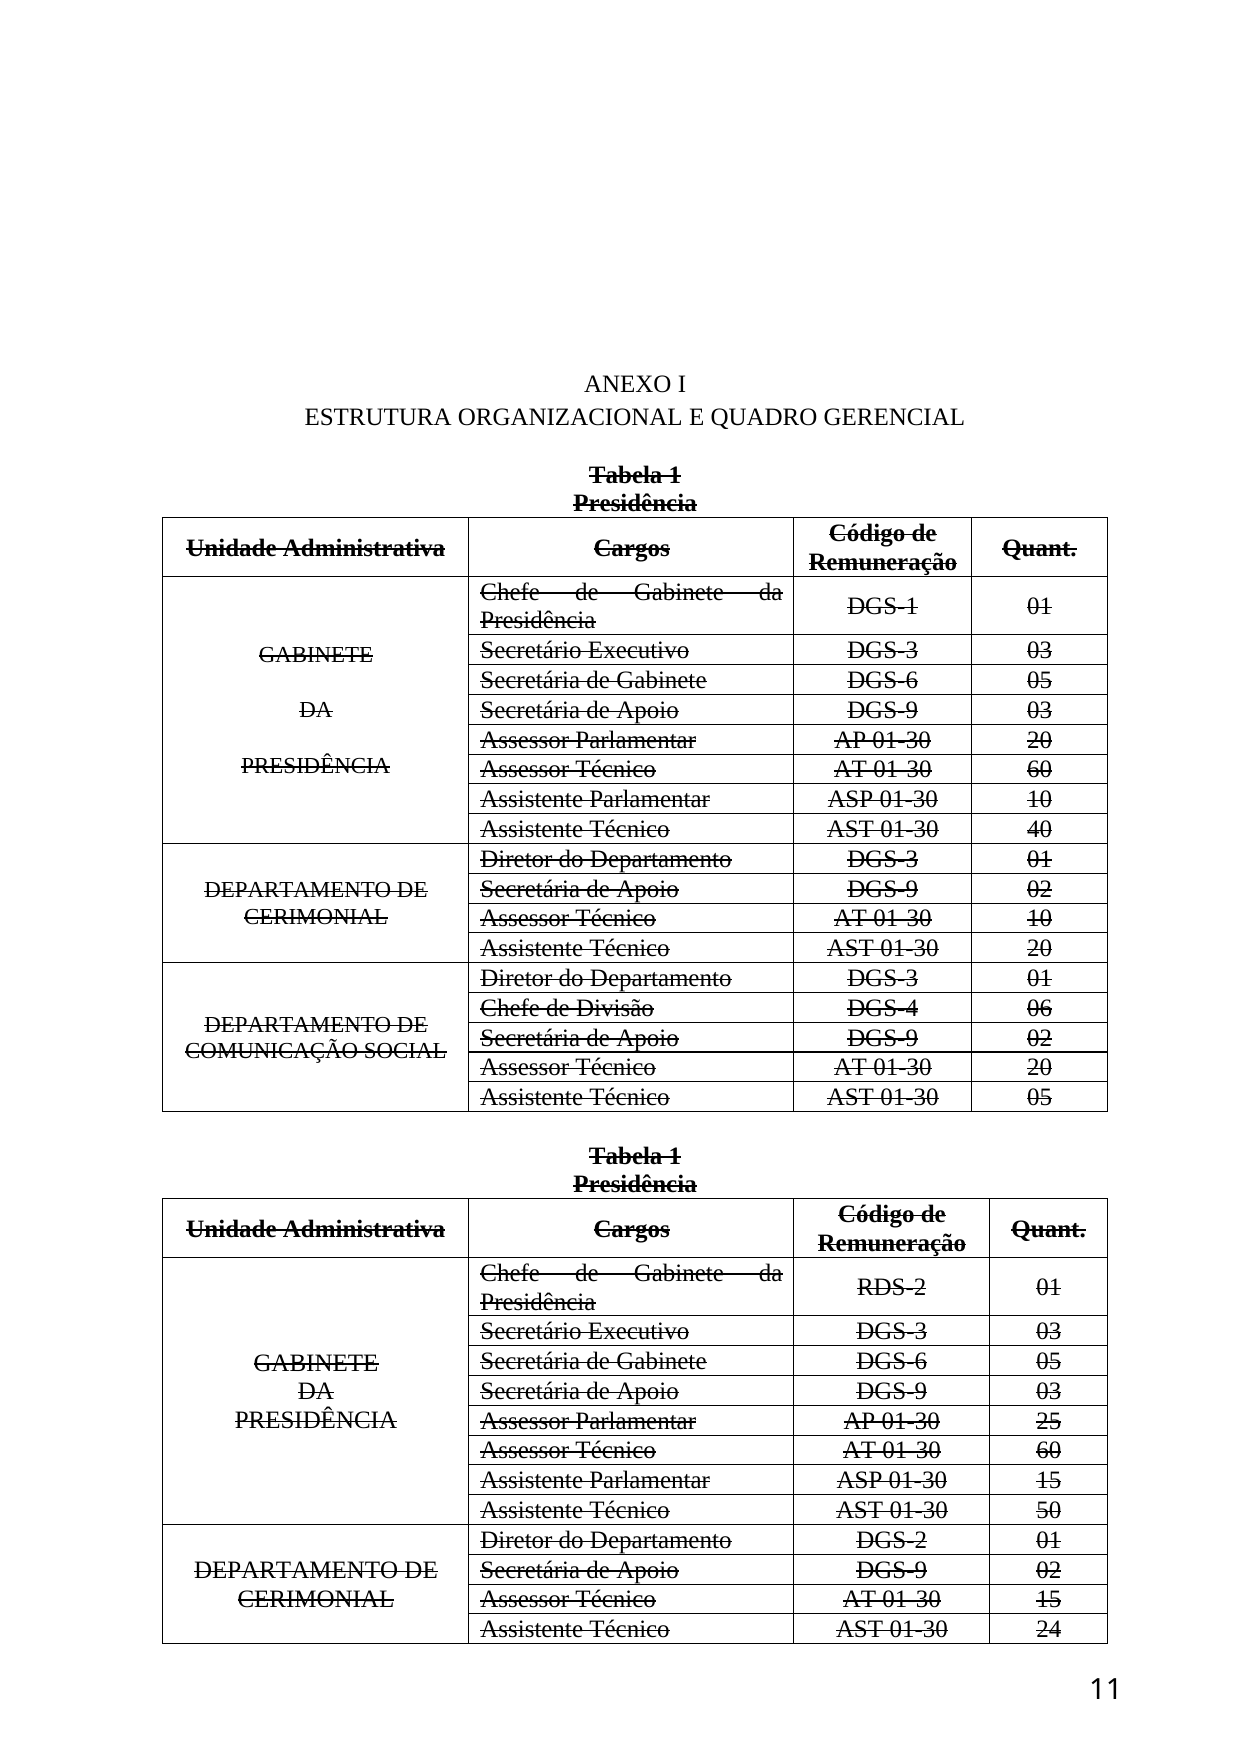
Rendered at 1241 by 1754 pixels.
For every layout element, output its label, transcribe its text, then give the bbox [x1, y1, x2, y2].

text Presidência [148, 1169, 1122, 1198]
table_cell GABINETE DA PRESIDÊNCIA [163, 577, 468, 843]
table_cell Assessor Parlamentar [469, 1406, 793, 1434]
table_cell DGS-4 [794, 993, 971, 1022]
table_cell Assessor Técnico [469, 1053, 793, 1081]
table_cell 01 [972, 844, 1107, 873]
table_cell 01 [990, 1525, 1107, 1554]
table_cell 20 [972, 725, 1107, 753]
table_cell 05 [990, 1346, 1107, 1375]
table_cell AT 01-30 [794, 904, 971, 932]
table_cell AT 01-30 [794, 1053, 971, 1081]
text Tabela 1 [148, 460, 1122, 488]
table_cell DGS-6 [794, 1346, 989, 1375]
table_cell Secretária de Apoio [469, 1023, 793, 1051]
table_cell DGS-9 [794, 1555, 989, 1583]
table_cell Assistente Técnico [469, 814, 793, 843]
table_cell Assessor Técnico [469, 904, 793, 932]
table_cell Assistente Técnico [469, 1082, 793, 1111]
table_cell Secretária de Apoio [469, 1376, 793, 1405]
table_cell AST 01-30 [794, 1495, 989, 1524]
table_cell AT 01-30 [794, 1436, 989, 1464]
table_cell Assistente Técnico [469, 933, 793, 962]
table_cell 40 [972, 814, 1107, 843]
table_header Quant. [990, 1199, 1107, 1257]
table_header Cargos [469, 518, 793, 576]
table_cell 15 [990, 1585, 1107, 1613]
table_cell AP 01-30 [794, 1406, 989, 1434]
table_cell 25 [990, 1406, 1107, 1434]
table_cell Chefe de Gabinete da Presidência [469, 577, 793, 634]
table_cell 01 [990, 1258, 1107, 1315]
text Tabela 1 [148, 1141, 1122, 1169]
table_cell 02 [972, 874, 1107, 902]
table_cell Secretário Executivo [469, 1316, 793, 1345]
table_cell DGS-9 [794, 1023, 971, 1051]
table_cell 20 [972, 933, 1107, 962]
table_cell 02 [990, 1555, 1107, 1583]
text ANEXO I [148, 369, 1122, 398]
table_cell 01 [972, 577, 1107, 634]
table_cell 20 [972, 1053, 1107, 1081]
table_cell DGS-3 [794, 963, 971, 992]
table_cell DGS-6 [794, 665, 971, 694]
table_cell Assessor Técnico [469, 1436, 793, 1464]
table_cell 02 [972, 1023, 1107, 1051]
table_cell 10 [972, 784, 1107, 813]
table_cell Secretária de Apoio [469, 695, 793, 724]
table_cell DGS-3 [794, 1316, 989, 1345]
table_cell DGS-9 [794, 1376, 989, 1405]
table_cell 03 [972, 695, 1107, 724]
table_cell Secretário Executivo [469, 635, 793, 664]
table_cell Assistente Técnico [469, 1495, 793, 1524]
table_header Código de Remuneração [794, 518, 971, 576]
table_cell DEPARTAMENTO DE CERIMONIAL [163, 844, 468, 962]
text ESTRUTURA ORGANIZACIONAL E QUADRO GERENCIAL [148, 402, 1122, 431]
table_cell 05 [972, 1082, 1107, 1111]
table_cell 50 [990, 1495, 1107, 1524]
text Presidência [148, 488, 1122, 517]
table_cell 03 [990, 1376, 1107, 1405]
table_cell 03 [972, 635, 1107, 664]
table_cell 06 [972, 993, 1107, 1022]
table_cell 60 [972, 755, 1107, 783]
table_cell Assessor Parlamentar [469, 725, 793, 753]
table_cell 24 [990, 1614, 1107, 1643]
table_cell AST 01-30 [794, 814, 971, 843]
table_cell 01 [972, 963, 1107, 992]
table_cell Chefe de Divisão [469, 993, 793, 1022]
table_cell DGS-9 [794, 874, 971, 902]
table_cell Secretária de Apoio [469, 874, 793, 902]
table_cell ASP 01-30 [794, 1465, 989, 1494]
table_cell DGS-9 [794, 695, 971, 724]
table_cell AT 01-30 [794, 1585, 989, 1613]
table_cell GABINETE DA PRESIDÊNCIA [163, 1258, 468, 1524]
table_cell AST 01-30 [794, 1614, 989, 1643]
table_cell DGS-1 [794, 577, 971, 634]
table_cell 15 [990, 1465, 1107, 1494]
table_cell AST 01-30 [794, 933, 971, 962]
table_cell AP 01-30 [794, 725, 971, 753]
table_cell AST 01-30 [794, 1082, 971, 1111]
table_cell Assistente Técnico [469, 1614, 793, 1643]
table_cell 10 [972, 904, 1107, 932]
table_cell Diretor do Departamento [469, 1525, 793, 1554]
table_cell 03 [990, 1316, 1107, 1345]
table_cell Assessor Técnico [469, 755, 793, 783]
table_cell Assistente Parlamentar [469, 784, 793, 813]
table_cell DGS-2 [794, 1525, 989, 1554]
table_cell ASP 01-30 [794, 784, 971, 813]
table_header Unidade Administrativa [163, 518, 468, 576]
table_cell Secretária de Gabinete [469, 1346, 793, 1375]
table_header Código de Remuneração [794, 1199, 989, 1257]
table_cell 05 [972, 665, 1107, 694]
table_cell Chefe de Gabinete da Presidência [469, 1258, 793, 1315]
table_header Cargos [469, 1199, 793, 1257]
table_cell Assistente Parlamentar [469, 1465, 793, 1494]
table_cell Diretor do Departamento [469, 844, 793, 873]
table_header Unidade Administrativa [163, 1199, 468, 1257]
table_cell AT 01-30 [794, 755, 971, 783]
table_cell 60 [990, 1436, 1107, 1464]
table_cell DGS-3 [794, 635, 971, 664]
table_cell DEPARTAMENTO DE CERIMONIAL [163, 1525, 468, 1643]
table_cell Diretor do Departamento [469, 963, 793, 992]
table_header Quant. [972, 518, 1107, 576]
table_cell Secretária de Gabinete [469, 665, 793, 694]
table_cell Assessor Técnico [469, 1585, 793, 1613]
table_cell DEPARTAMENTO DE COMUNICAÇÃO SOCIAL [163, 963, 468, 1111]
table_cell Secretária de Apoio [469, 1555, 793, 1583]
table_cell RDS-2 [794, 1258, 989, 1315]
table_cell DGS-3 [794, 844, 971, 873]
